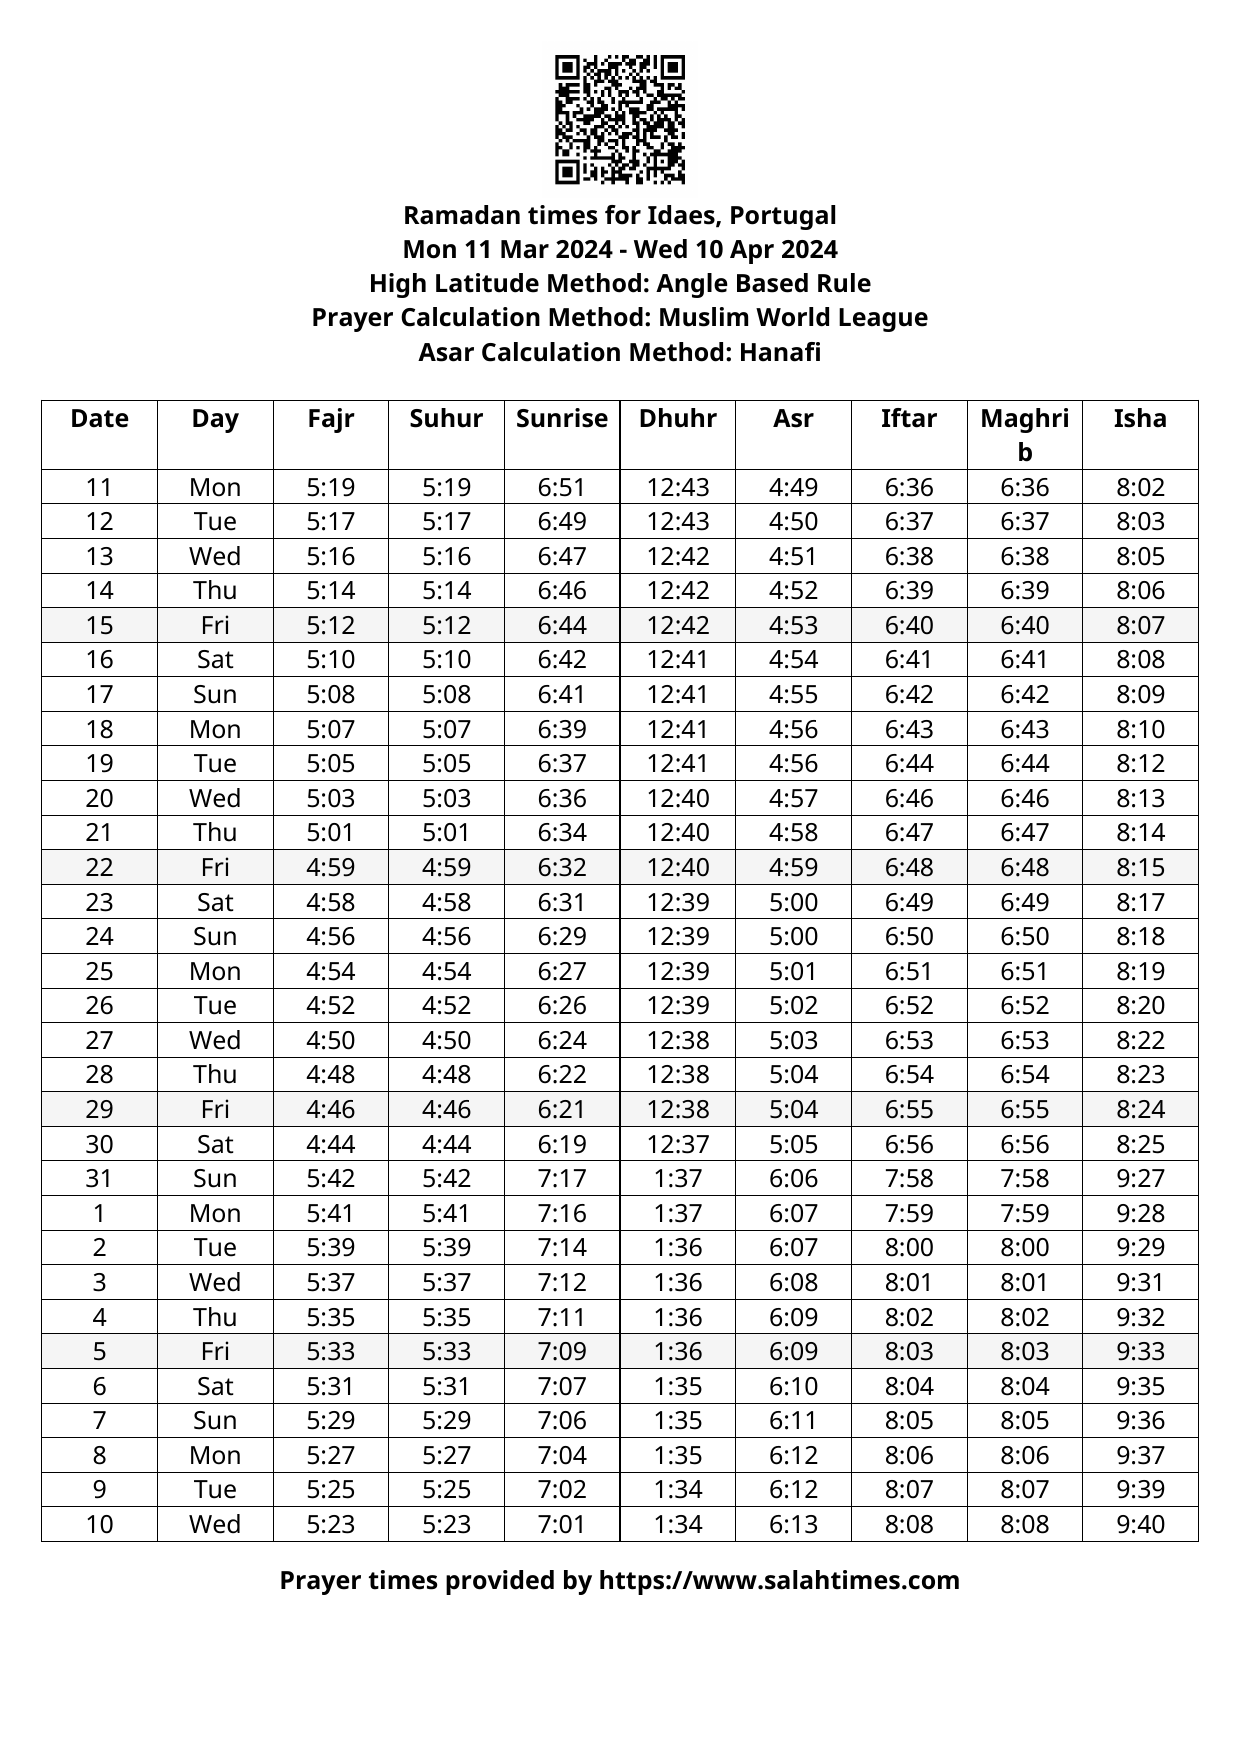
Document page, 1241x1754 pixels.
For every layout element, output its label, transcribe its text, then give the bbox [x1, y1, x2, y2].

table_cell Thu [158, 816, 273, 849]
table_cell Sun [158, 677, 273, 711]
table_cell 5:02 [736, 989, 851, 1022]
table_cell 12:42 [621, 539, 735, 572]
table_cell 6:36 [505, 781, 619, 814]
table_cell 25 [42, 954, 157, 987]
table_cell 4:51 [736, 539, 851, 572]
table_cell 5:05 [274, 746, 388, 780]
table_cell Wed [158, 1023, 273, 1057]
table_cell 12:38 [621, 1023, 735, 1057]
table_header Sunrise [505, 401, 619, 469]
table_cell 6:29 [505, 919, 619, 953]
table_cell 11 [42, 470, 157, 503]
table_cell 5:04 [736, 1092, 851, 1126]
table_cell 6:48 [968, 850, 1082, 884]
table_cell 6:22 [505, 1058, 619, 1091]
table_cell 5:31 [274, 1369, 388, 1402]
table_cell 9:28 [1083, 1196, 1198, 1229]
text Mon 11 Mar 2024 - Wed 10 Apr 2024 [42, 232, 1198, 266]
table_cell 6:38 [852, 539, 967, 572]
table_header Maghrib [968, 401, 1082, 469]
table_cell 5:00 [736, 919, 851, 953]
table_cell 5:33 [274, 1334, 388, 1368]
text Asar Calculation Method: Hanafi [42, 334, 1198, 368]
table_cell 6:42 [852, 677, 967, 711]
table_cell Mon [158, 1196, 273, 1229]
table_cell 12:40 [621, 781, 735, 814]
table_cell 8:13 [1083, 781, 1198, 814]
table_cell 4:46 [274, 1092, 388, 1126]
table_cell 4:54 [389, 954, 504, 987]
table_cell 5:14 [274, 574, 388, 607]
table_cell Wed [158, 1507, 273, 1541]
table_cell 5:35 [274, 1300, 388, 1333]
table_cell 1:34 [621, 1473, 735, 1506]
table_cell 9:40 [1083, 1507, 1198, 1541]
table_cell 8:14 [1083, 816, 1198, 849]
table_cell 6:34 [505, 816, 619, 849]
table_cell 7 [42, 1404, 157, 1437]
table_cell 23 [42, 885, 157, 918]
table_cell 5:25 [389, 1473, 504, 1506]
table_cell 8:04 [968, 1369, 1082, 1402]
table_cell 13 [42, 539, 157, 572]
table_cell 9:37 [1083, 1438, 1198, 1472]
table_cell 6:37 [852, 504, 967, 538]
table_cell 1:35 [621, 1438, 735, 1472]
table_cell 31 [42, 1161, 157, 1195]
table_cell 6:53 [852, 1023, 967, 1057]
table_cell 6:48 [852, 850, 967, 884]
table_cell 5:01 [736, 954, 851, 987]
table_cell 6:50 [968, 919, 1082, 953]
table_cell 6:56 [852, 1127, 967, 1160]
table_cell Thu [158, 1300, 273, 1333]
table_cell 7:14 [505, 1231, 619, 1264]
table_cell 5 [42, 1334, 157, 1368]
picture [542, 41, 699, 198]
table_cell 6:27 [505, 954, 619, 987]
table_cell 12:39 [621, 954, 735, 987]
table_cell 5:03 [389, 781, 504, 814]
table_cell 6:50 [852, 919, 967, 953]
table_cell 6:44 [505, 608, 619, 642]
table_cell 5:42 [274, 1161, 388, 1195]
table_cell 7:59 [852, 1196, 967, 1229]
table_cell 9:27 [1083, 1161, 1198, 1195]
table_cell 6:54 [852, 1058, 967, 1091]
table_cell 5:23 [274, 1507, 388, 1541]
table_header Dhuhr [621, 401, 735, 469]
table_cell 12:39 [621, 989, 735, 1022]
table_cell 6:36 [968, 470, 1082, 503]
table_cell 7:17 [505, 1161, 619, 1195]
table_cell 8:20 [1083, 989, 1198, 1022]
table_cell 5:16 [389, 539, 504, 572]
table_cell 5:25 [274, 1473, 388, 1506]
table_cell 1 [42, 1196, 157, 1229]
table_cell 19 [42, 746, 157, 780]
table_cell 8:07 [852, 1473, 967, 1506]
table_cell 6:11 [736, 1404, 851, 1437]
table_cell 8:04 [852, 1369, 967, 1402]
table_cell 8:07 [968, 1473, 1082, 1506]
table_cell 4:48 [274, 1058, 388, 1091]
table_cell Sat [158, 1369, 273, 1402]
table_cell 7:01 [505, 1507, 619, 1541]
table_cell 5:12 [274, 608, 388, 642]
table_cell 6:47 [968, 816, 1082, 849]
table_cell 4:59 [389, 850, 504, 884]
table_cell 12:43 [621, 470, 735, 503]
table_cell 18 [42, 712, 157, 745]
table_cell 5:19 [274, 470, 388, 503]
table_cell 6:52 [852, 989, 967, 1022]
table_cell 15 [42, 608, 157, 642]
table_cell 6:53 [968, 1023, 1082, 1057]
table_cell 8:08 [968, 1507, 1082, 1541]
table_cell 6:44 [852, 746, 967, 780]
table_cell 6:54 [968, 1058, 1082, 1091]
table_cell 6:21 [505, 1092, 619, 1126]
table_cell 6:39 [852, 574, 967, 607]
table_cell 1:36 [621, 1300, 735, 1333]
table_header Asr [736, 401, 851, 469]
table_cell 5:27 [389, 1438, 504, 1472]
table_cell 8:00 [852, 1231, 967, 1264]
table_cell 5:17 [389, 504, 504, 538]
table_cell 6:37 [505, 746, 619, 780]
table_cell 9:36 [1083, 1404, 1198, 1437]
table_cell 5:29 [274, 1404, 388, 1437]
table_cell 8:19 [1083, 954, 1198, 987]
table_cell 5:16 [274, 539, 388, 572]
table_cell 8:17 [1083, 885, 1198, 918]
table_cell 16 [42, 643, 157, 676]
table_cell Fri [158, 850, 273, 884]
table_cell 12:43 [621, 504, 735, 538]
table_cell 4:56 [736, 746, 851, 780]
table_cell 6:12 [736, 1438, 851, 1472]
table_cell 26 [42, 989, 157, 1022]
table_cell 1:35 [621, 1369, 735, 1402]
table_cell 7:09 [505, 1334, 619, 1368]
table_cell 6:43 [968, 712, 1082, 745]
table_cell 6:42 [968, 677, 1082, 711]
table_cell 7:58 [852, 1161, 967, 1195]
table_cell 6:13 [736, 1507, 851, 1541]
table_cell 4:44 [389, 1127, 504, 1160]
table_cell 5:03 [736, 1023, 851, 1057]
table_cell 5:01 [274, 816, 388, 849]
table_cell Fri [158, 608, 273, 642]
table_cell 6:49 [852, 885, 967, 918]
table_cell 8:05 [852, 1404, 967, 1437]
table_cell 8:03 [1083, 504, 1198, 538]
table_cell Tue [158, 504, 273, 538]
table_cell 4 [42, 1300, 157, 1333]
table_cell 4:56 [736, 712, 851, 745]
table_cell Tue [158, 746, 273, 780]
table_cell 6:55 [968, 1092, 1082, 1126]
table_cell 30 [42, 1127, 157, 1160]
table_cell Tue [158, 1231, 273, 1264]
table_cell 6:47 [505, 539, 619, 572]
table_cell 9:35 [1083, 1369, 1198, 1402]
table_cell 4:54 [736, 643, 851, 676]
table_cell 6:51 [968, 954, 1082, 987]
table_cell 12 [42, 504, 157, 538]
table_cell 8:09 [1083, 677, 1198, 711]
table_cell 12:41 [621, 643, 735, 676]
table_cell 6:24 [505, 1023, 619, 1057]
table_cell 1:36 [621, 1265, 735, 1299]
table_cell 6:40 [852, 608, 967, 642]
table_cell Sun [158, 919, 273, 953]
table_cell 6:49 [968, 885, 1082, 918]
table_cell Wed [158, 781, 273, 814]
table_cell 5:05 [736, 1127, 851, 1160]
table_cell 6:43 [852, 712, 967, 745]
table_cell 3 [42, 1265, 157, 1299]
table_cell 1:34 [621, 1507, 735, 1541]
table_cell 8:03 [852, 1334, 967, 1368]
table_cell 8:08 [1083, 643, 1198, 676]
table_cell 4:48 [389, 1058, 504, 1091]
table_cell 12:41 [621, 712, 735, 745]
table_cell Mon [158, 470, 273, 503]
table_cell 4:56 [389, 919, 504, 953]
table_cell 7:58 [968, 1161, 1082, 1195]
table_cell Wed [158, 1265, 273, 1299]
table_cell 12:42 [621, 608, 735, 642]
table_cell 4:58 [389, 885, 504, 918]
table_cell 12:40 [621, 850, 735, 884]
table_cell 5:19 [389, 470, 504, 503]
table_cell 6:07 [736, 1196, 851, 1229]
table_cell 8:03 [968, 1334, 1082, 1368]
table_cell 8:05 [968, 1404, 1082, 1437]
table_cell 4:59 [736, 850, 851, 884]
table_cell 24 [42, 919, 157, 953]
table_cell Sat [158, 885, 273, 918]
table_cell Wed [158, 539, 273, 572]
table_cell 7:16 [505, 1196, 619, 1229]
table_cell 8:25 [1083, 1127, 1198, 1160]
table_cell 8:24 [1083, 1092, 1198, 1126]
table_cell 9:33 [1083, 1334, 1198, 1368]
table_cell 6:49 [505, 504, 619, 538]
table_cell 6:46 [968, 781, 1082, 814]
table_cell 6:06 [736, 1161, 851, 1195]
table_cell 9:39 [1083, 1473, 1198, 1506]
table_cell 5:39 [389, 1231, 504, 1264]
text Prayer times provided by https://www.salahtimes.com [42, 1563, 1198, 1597]
table_cell 5:17 [274, 504, 388, 538]
table_cell Fri [158, 1334, 273, 1368]
table_cell 7:11 [505, 1300, 619, 1333]
table_cell 2 [42, 1231, 157, 1264]
table_cell 5:39 [274, 1231, 388, 1264]
table_cell 8:01 [852, 1265, 967, 1299]
text High Latitude Method: Angle Based Rule [42, 266, 1198, 300]
table_cell 5:33 [389, 1334, 504, 1368]
table_cell 6:41 [968, 643, 1082, 676]
table_cell Sun [158, 1161, 273, 1195]
table_cell 6:12 [736, 1473, 851, 1506]
table_cell 1:36 [621, 1334, 735, 1368]
table_header Fajr [274, 401, 388, 469]
table_cell 14 [42, 574, 157, 607]
table_cell 6:07 [736, 1231, 851, 1264]
table_cell 4:44 [274, 1127, 388, 1160]
table_cell 12:38 [621, 1058, 735, 1091]
table_cell 8:10 [1083, 712, 1198, 745]
table_cell 6:52 [968, 989, 1082, 1022]
table_cell 8:22 [1083, 1023, 1198, 1057]
table_cell 5:00 [736, 885, 851, 918]
table_cell 21 [42, 816, 157, 849]
table_cell 6 [42, 1369, 157, 1402]
table_cell 6:42 [505, 643, 619, 676]
table_cell 6:09 [736, 1300, 851, 1333]
table_cell 12:39 [621, 885, 735, 918]
table_cell 6:32 [505, 850, 619, 884]
table_cell 4:49 [736, 470, 851, 503]
table_cell 7:04 [505, 1438, 619, 1472]
table_header Isha [1083, 401, 1198, 469]
table_cell 5:23 [389, 1507, 504, 1541]
table_header Date [42, 401, 157, 469]
table_cell 8:02 [852, 1300, 967, 1333]
table_cell 6:38 [968, 539, 1082, 572]
table_cell 6:41 [505, 677, 619, 711]
table_cell 4:58 [736, 816, 851, 849]
table_cell 6:26 [505, 989, 619, 1022]
table_cell 12:39 [621, 919, 735, 953]
table_cell 12:40 [621, 816, 735, 849]
table_cell 22 [42, 850, 157, 884]
table_cell 5:05 [389, 746, 504, 780]
table_cell 27 [42, 1023, 157, 1057]
table_cell 5:29 [389, 1404, 504, 1437]
table_cell 28 [42, 1058, 157, 1091]
table_cell 6:51 [505, 470, 619, 503]
table_cell 9:31 [1083, 1265, 1198, 1299]
table_cell 7:12 [505, 1265, 619, 1299]
table_cell 8:08 [852, 1507, 967, 1541]
text Prayer Calculation Method: Muslim World League [42, 300, 1198, 334]
table_cell 4:52 [736, 574, 851, 607]
table_cell 17 [42, 677, 157, 711]
table_cell 9 [42, 1473, 157, 1506]
table_cell 8:02 [968, 1300, 1082, 1333]
table_cell 5:41 [274, 1196, 388, 1229]
table_cell 8:06 [968, 1438, 1082, 1472]
table_cell 4:46 [389, 1092, 504, 1126]
table_cell 7:59 [968, 1196, 1082, 1229]
table_cell 1:37 [621, 1196, 735, 1229]
table_cell 29 [42, 1092, 157, 1126]
table_cell 5:08 [389, 677, 504, 711]
table_cell Mon [158, 954, 273, 987]
table_cell 4:50 [389, 1023, 504, 1057]
table_cell 4:57 [736, 781, 851, 814]
table_cell 6:19 [505, 1127, 619, 1160]
table_cell 5:01 [389, 816, 504, 849]
table_cell 6:51 [852, 954, 967, 987]
table_cell 6:39 [505, 712, 619, 745]
table_cell 9:29 [1083, 1231, 1198, 1264]
table_cell 8:23 [1083, 1058, 1198, 1091]
table_cell 6:08 [736, 1265, 851, 1299]
table_cell 4:56 [274, 919, 388, 953]
table_cell Tue [158, 989, 273, 1022]
table_cell 1:35 [621, 1404, 735, 1437]
table_cell 6:37 [968, 504, 1082, 538]
table_header Day [158, 401, 273, 469]
table_cell 6:55 [852, 1092, 967, 1126]
table_cell 7:02 [505, 1473, 619, 1506]
table_cell 6:46 [852, 781, 967, 814]
table_cell 5:41 [389, 1196, 504, 1229]
table_cell 8:06 [852, 1438, 967, 1472]
table_cell 12:41 [621, 677, 735, 711]
table_cell 6:09 [736, 1334, 851, 1368]
table_cell 1:36 [621, 1231, 735, 1264]
table_cell 4:55 [736, 677, 851, 711]
table_cell 8 [42, 1438, 157, 1472]
table_cell 5:12 [389, 608, 504, 642]
table_cell 5:10 [389, 643, 504, 676]
table_cell 6:36 [852, 470, 967, 503]
table_cell 6:47 [852, 816, 967, 849]
table_cell 5:07 [389, 712, 504, 745]
table_cell Sun [158, 1404, 273, 1437]
table_cell 4:53 [736, 608, 851, 642]
table_cell 6:44 [968, 746, 1082, 780]
table_cell 8:07 [1083, 608, 1198, 642]
table_cell 6:46 [505, 574, 619, 607]
table_cell Sat [158, 1127, 273, 1160]
table_cell 10 [42, 1507, 157, 1541]
table_cell 9:32 [1083, 1300, 1198, 1333]
table_cell 4:52 [389, 989, 504, 1022]
table_cell 8:12 [1083, 746, 1198, 780]
table_cell 12:38 [621, 1092, 735, 1126]
table_cell 6:40 [968, 608, 1082, 642]
table_cell 4:54 [274, 954, 388, 987]
table_cell 4:58 [274, 885, 388, 918]
table_cell 6:41 [852, 643, 967, 676]
table_cell Thu [158, 574, 273, 607]
table_cell 7:06 [505, 1404, 619, 1437]
table_cell 5:31 [389, 1369, 504, 1402]
table_cell 7:07 [505, 1369, 619, 1402]
table_cell 4:50 [736, 504, 851, 538]
table_cell 6:56 [968, 1127, 1082, 1160]
table_cell Tue [158, 1473, 273, 1506]
table_cell Fri [158, 1092, 273, 1126]
text Ramadan times for Idaes, Portugal [42, 198, 1198, 232]
table_cell 5:03 [274, 781, 388, 814]
table_cell Thu [158, 1058, 273, 1091]
table_cell 5:37 [389, 1265, 504, 1299]
table_cell Mon [158, 1438, 273, 1472]
table_cell 12:37 [621, 1127, 735, 1160]
table_header Iftar [852, 401, 967, 469]
table_cell 4:52 [274, 989, 388, 1022]
table_cell 8:01 [968, 1265, 1082, 1299]
table_cell 5:08 [274, 677, 388, 711]
table_cell 5:07 [274, 712, 388, 745]
table_cell 8:05 [1083, 539, 1198, 572]
table_cell 6:39 [968, 574, 1082, 607]
table_cell 4:59 [274, 850, 388, 884]
table_header Suhur [389, 401, 504, 469]
table_cell Sat [158, 643, 273, 676]
table_cell 8:15 [1083, 850, 1198, 884]
table_cell 5:37 [274, 1265, 388, 1299]
table_cell 12:42 [621, 574, 735, 607]
table_cell 5:42 [389, 1161, 504, 1195]
table_cell 6:31 [505, 885, 619, 918]
table_cell 5:10 [274, 643, 388, 676]
table_cell 5:27 [274, 1438, 388, 1472]
table_cell 5:35 [389, 1300, 504, 1333]
table_cell 8:00 [968, 1231, 1082, 1264]
table_cell 20 [42, 781, 157, 814]
table_cell 6:10 [736, 1369, 851, 1402]
table_cell 5:14 [389, 574, 504, 607]
table_cell Mon [158, 712, 273, 745]
table_cell 5:04 [736, 1058, 851, 1091]
table_cell 8:02 [1083, 470, 1198, 503]
table_cell 8:18 [1083, 919, 1198, 953]
table_cell 4:50 [274, 1023, 388, 1057]
table_cell 12:41 [621, 746, 735, 780]
table_cell 8:06 [1083, 574, 1198, 607]
table_cell 1:37 [621, 1161, 735, 1195]
